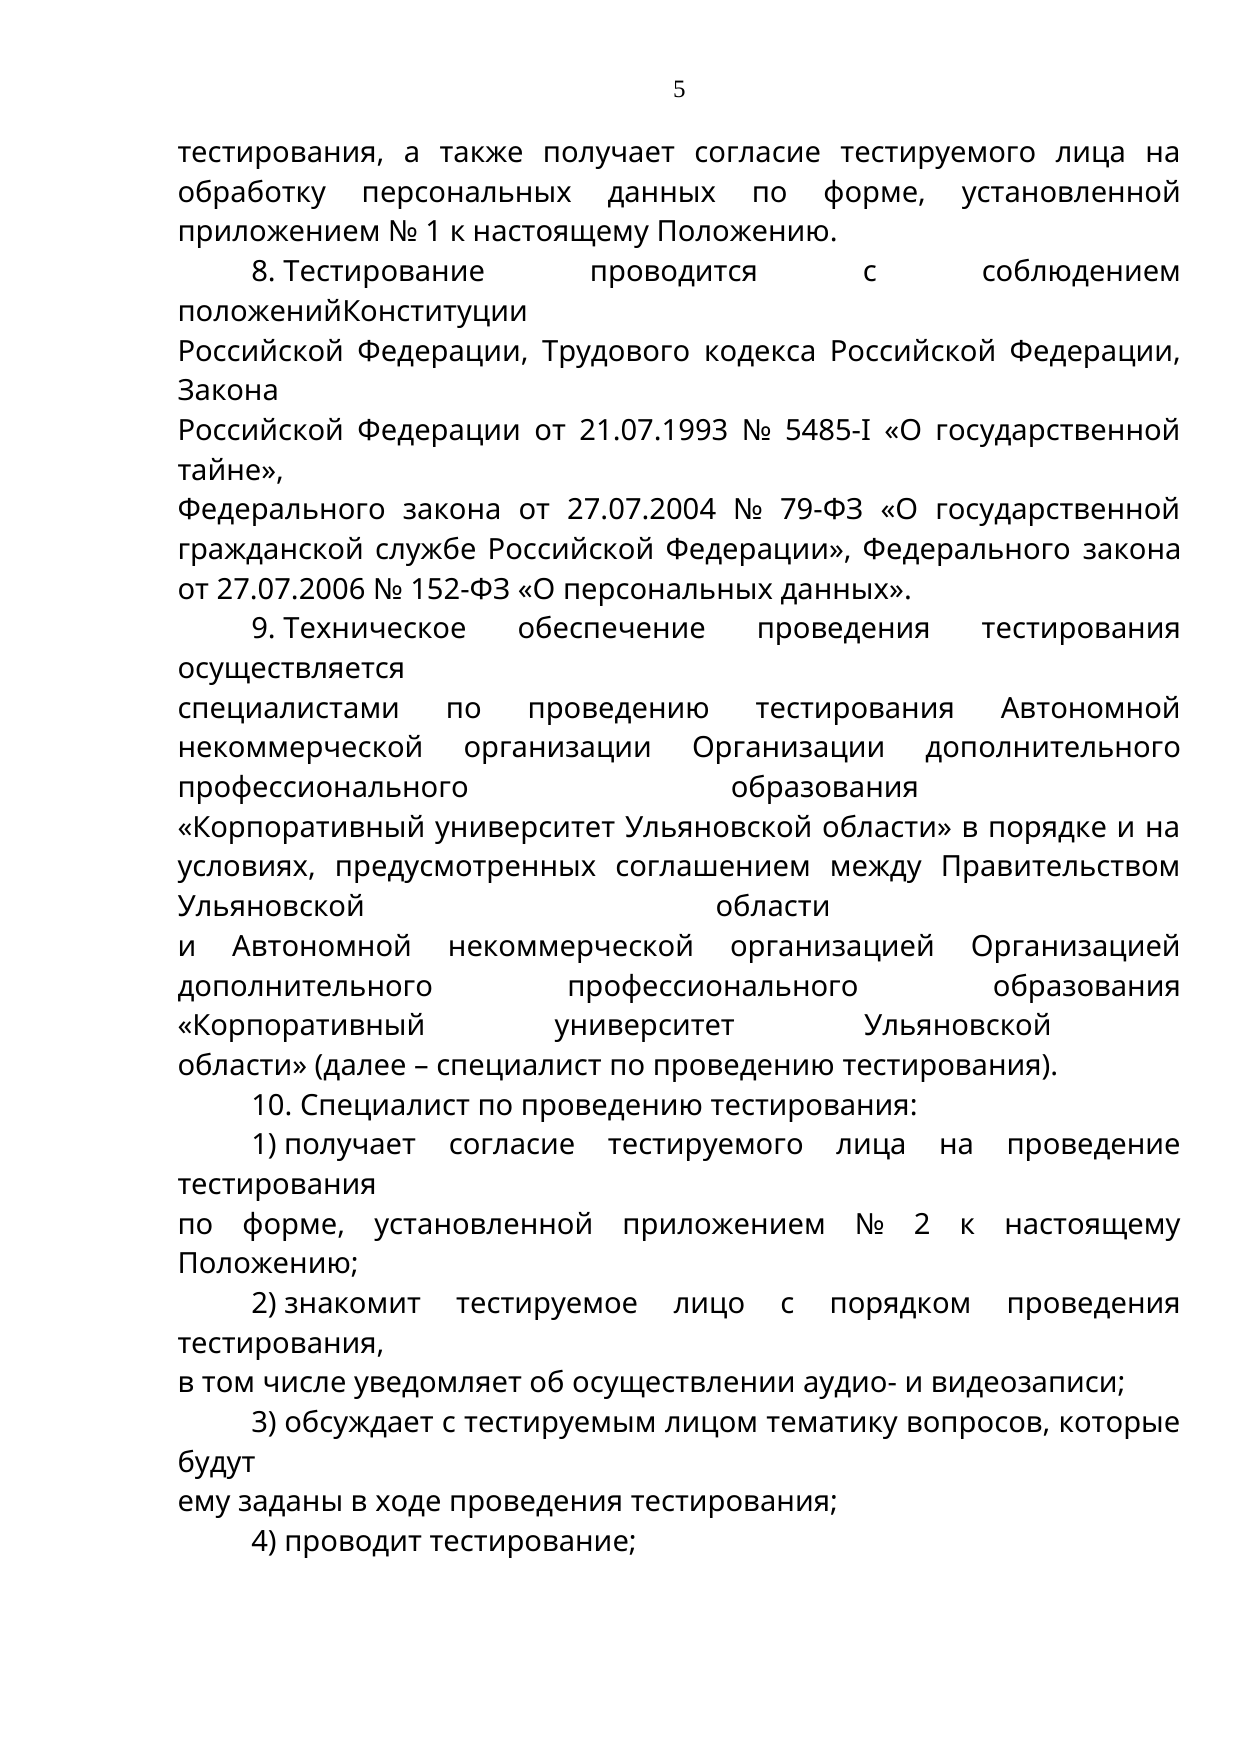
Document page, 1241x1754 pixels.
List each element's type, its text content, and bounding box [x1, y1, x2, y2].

text 4) проводит тестирование; [177, 1520, 1181, 1560]
text 8. Тестирование проводится с соблюдением положенийКонституции Российской Федерации, Трудового кодекса Российской Федерации, Закона Российской Федерации от 21.07.1993 № 5485-I «О государственной тайне», Федерального закона от 27.07.2004 № 79-ФЗ «О государственной гражданской службе Российской Федерации», Федерального закона от 27.07.2006 № 152-ФЗ «О персональных данных». [177, 250, 1181, 608]
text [177, 131, 1181, 250]
text 9. Техническое обеспечение проведения тестирования осуществляется специалистами по проведению тестирования Автономной некоммерческой организации Организации дополнительного профессионального образования «Корпоративный университет Ульяновской области» в порядке и на условиях, предусмотренных соглашением между Правительством Ульяновской области и Автономной некоммерческой организацией Организацией дополнительного профессионального образования «Корпоративный университет Ульяновской области» (далее – специалист по проведению тестирования). [177, 608, 1181, 1084]
text 1) получает согласие тестируемого лица на проведение тестирования по форме, установленной приложением № 2 к настоящему Положению; [177, 1123, 1181, 1282]
text 10. Специалист по проведению тестирования: [177, 1084, 1181, 1123]
text 2) знакомит тестируемое лицо с порядком проведения тестирования, в том числе уведомляет об осуществлении аудио- и видеозаписи; [177, 1282, 1181, 1401]
text 3) обсуждает с тестируемым лицом тематику вопросов, которые будут ему заданы в ходе проведения тестирования; [177, 1401, 1181, 1520]
